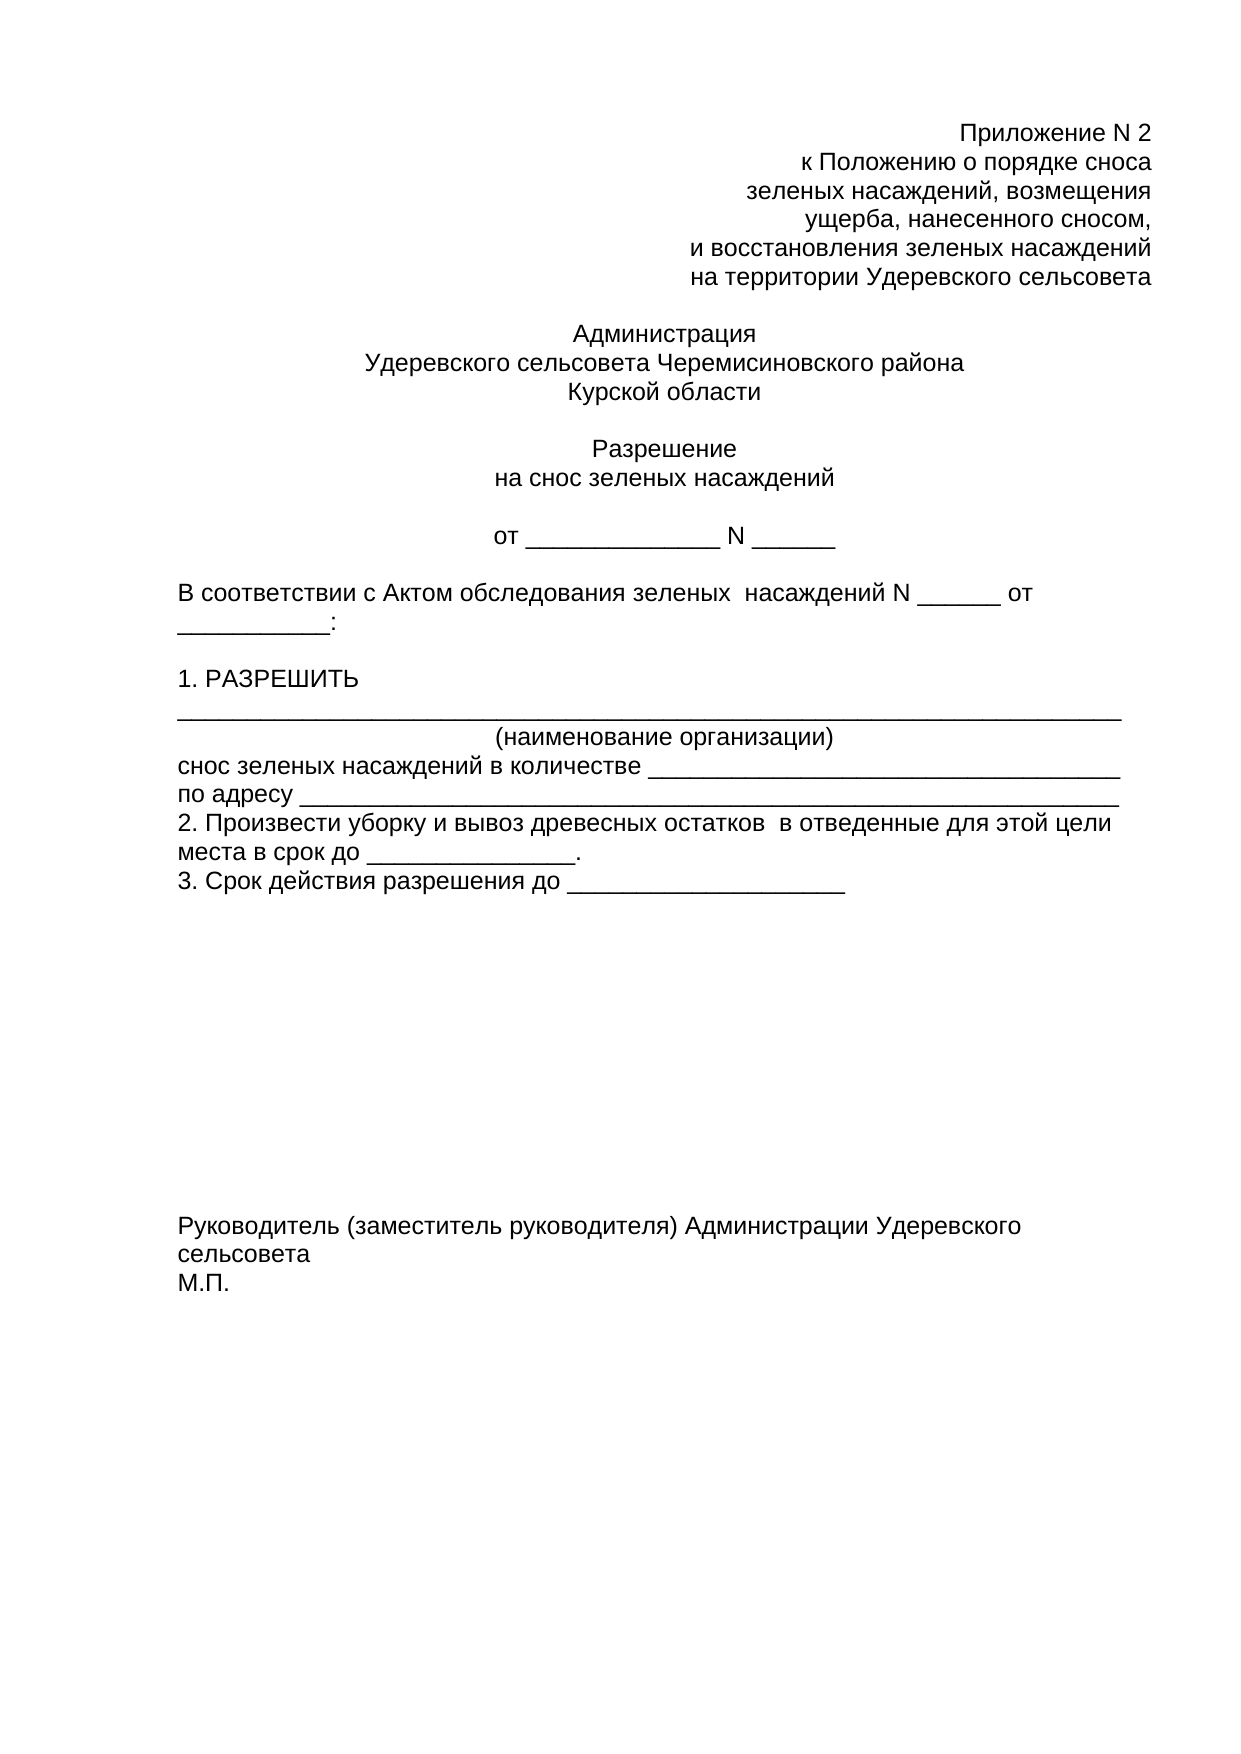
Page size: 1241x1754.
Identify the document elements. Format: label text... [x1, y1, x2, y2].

text Удеревского сельсовета Черемисиновского района [177, 348, 1152, 377]
text снос зеленых насаждений в количестве __________________________________ [177, 751, 1152, 779]
text 1. РАЗРЕШИТЬ [177, 664, 1152, 693]
text ущерба, нанесенного сносом, [177, 204, 1152, 233]
text Приложение N 2 [177, 118, 1152, 147]
text 2. Произвести уборку и вывоз древесных остатков в отведенные для этой цели места в срок до _______________. [177, 808, 1152, 866]
text В соответствии с Актом обследования зеленых насаждений N ______ от ___________: [177, 578, 1152, 636]
text на снос зеленых насаждений [177, 463, 1152, 492]
text ____________________________________________________________________ [177, 693, 1152, 722]
text зеленых насаждений, возмещения [177, 176, 1152, 204]
text на территории Удеревского сельсовета [177, 262, 1152, 291]
text Курской области [177, 377, 1152, 406]
text М.П. [177, 1268, 1152, 1297]
text 3. Срок действия разрешения до ____________________ [177, 866, 1152, 894]
text Администрация [177, 319, 1152, 348]
text (наименование организации) [177, 722, 1152, 751]
text и восстановления зеленых насаждений [177, 233, 1152, 262]
text к Положению о порядке сноса [177, 147, 1152, 176]
text от ______________ N ______ [177, 521, 1152, 549]
text по адресу ___________________________________________________________ [177, 779, 1152, 808]
text Разрешение [177, 434, 1152, 463]
text Руководитель (заместитель руководителя) Администрации Удеревского сельсовета [177, 1211, 1152, 1268]
